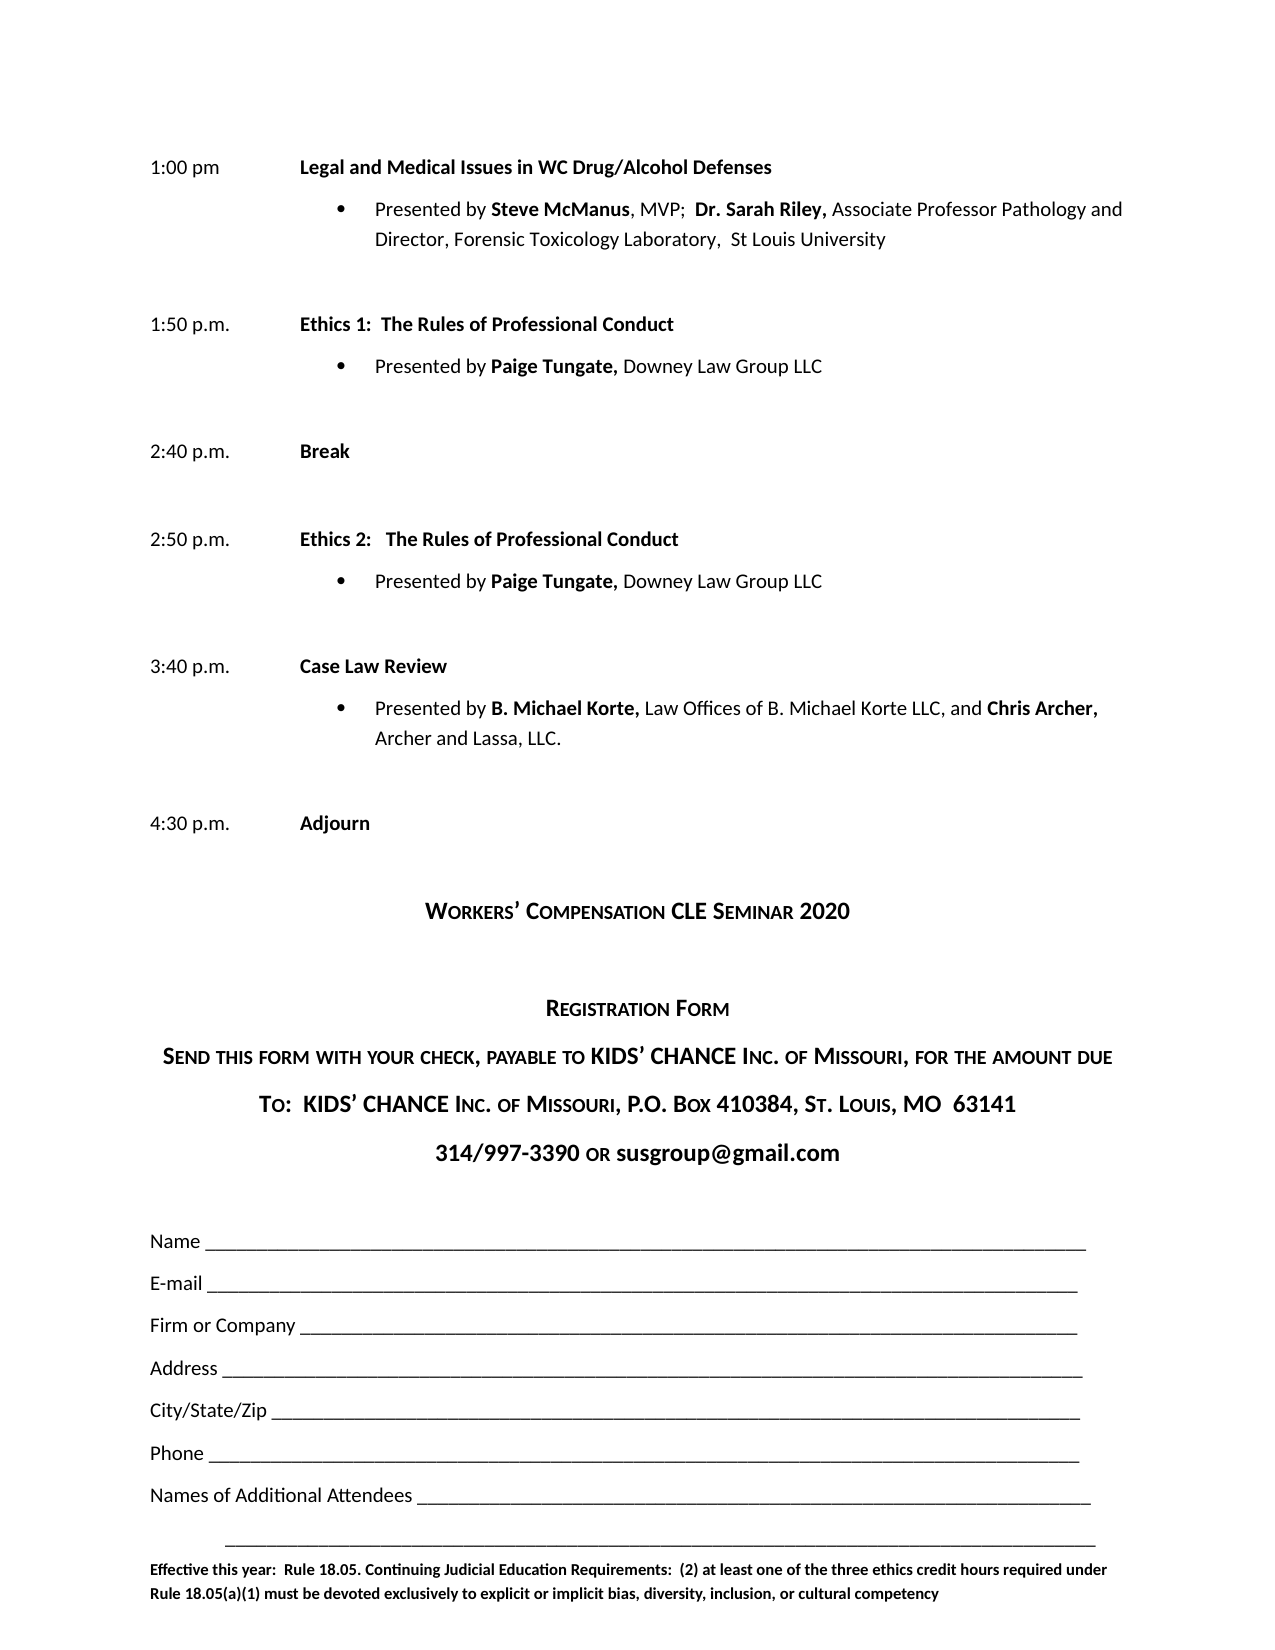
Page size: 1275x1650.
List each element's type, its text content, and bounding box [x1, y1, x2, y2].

text Registration Form [150, 992, 1125, 1022]
text Name _____________________________________________________________________________________ [150, 1228, 1125, 1253]
text Phone ____________________________________________________________________________________ [150, 1440, 1125, 1465]
text Names of Additional Attendees _________________________________________________________________ [150, 1482, 1125, 1508]
text 3:40 p.m. Case Law Review [150, 653, 1125, 678]
text Address ___________________________________________________________________________________ [150, 1355, 1125, 1380]
text 2:50 p.m. Ethics 2: The Rules of Professional Conduct [150, 526, 1125, 551]
list Presented by Paige Tungate, Downey Law Group LLC [337, 568, 1125, 593]
list Presented by B. Michael Korte, Law Offices of B. Michael Korte LLC, and Chris Archer, Archer and Lassa, LLC. [337, 695, 1125, 751]
text 314/997-3390 or susgroup@gmail.com [150, 1137, 1125, 1167]
list Presented by Paige Tungate, Downey Law Group LLC [337, 353, 1125, 379]
text 1:50 p.m. Ethics 1: The Rules of Professional Conduct [150, 311, 1125, 337]
text 4:30 p.m. Adjourn [150, 810, 1125, 835]
list Presented by Steve McManus, MVP; Dr. Sarah Riley, Associate Professor Pathology and Director, Forensic Toxicology Laboratory, St Louis University [337, 196, 1125, 252]
text Firm or Company ___________________________________________________________________________ [150, 1313, 1125, 1338]
text City/State/Zip ______________________________________________________________________________ [150, 1397, 1125, 1423]
text 1:00 pm Legal and Medical Issues in WC Drug/Alcohol Defenses [150, 154, 1125, 179]
text To: KIDS’ chance Inc. of Missouri, P.O. Box 410384, St. Louis, MO 63141 [150, 1088, 1125, 1119]
text ____________________________________________________________________________________ [150, 1524, 1125, 1550]
text E-mail ____________________________________________________________________________________ [150, 1270, 1125, 1296]
text Workers’ Compensation CLE Seminar 2020 [150, 895, 1125, 925]
text Send this form with your check, payable to KIDS’ CHANCE Inc. of Missouri, for the amount due [150, 1040, 1125, 1071]
text 2:40 p.m. Break [150, 438, 1125, 464]
